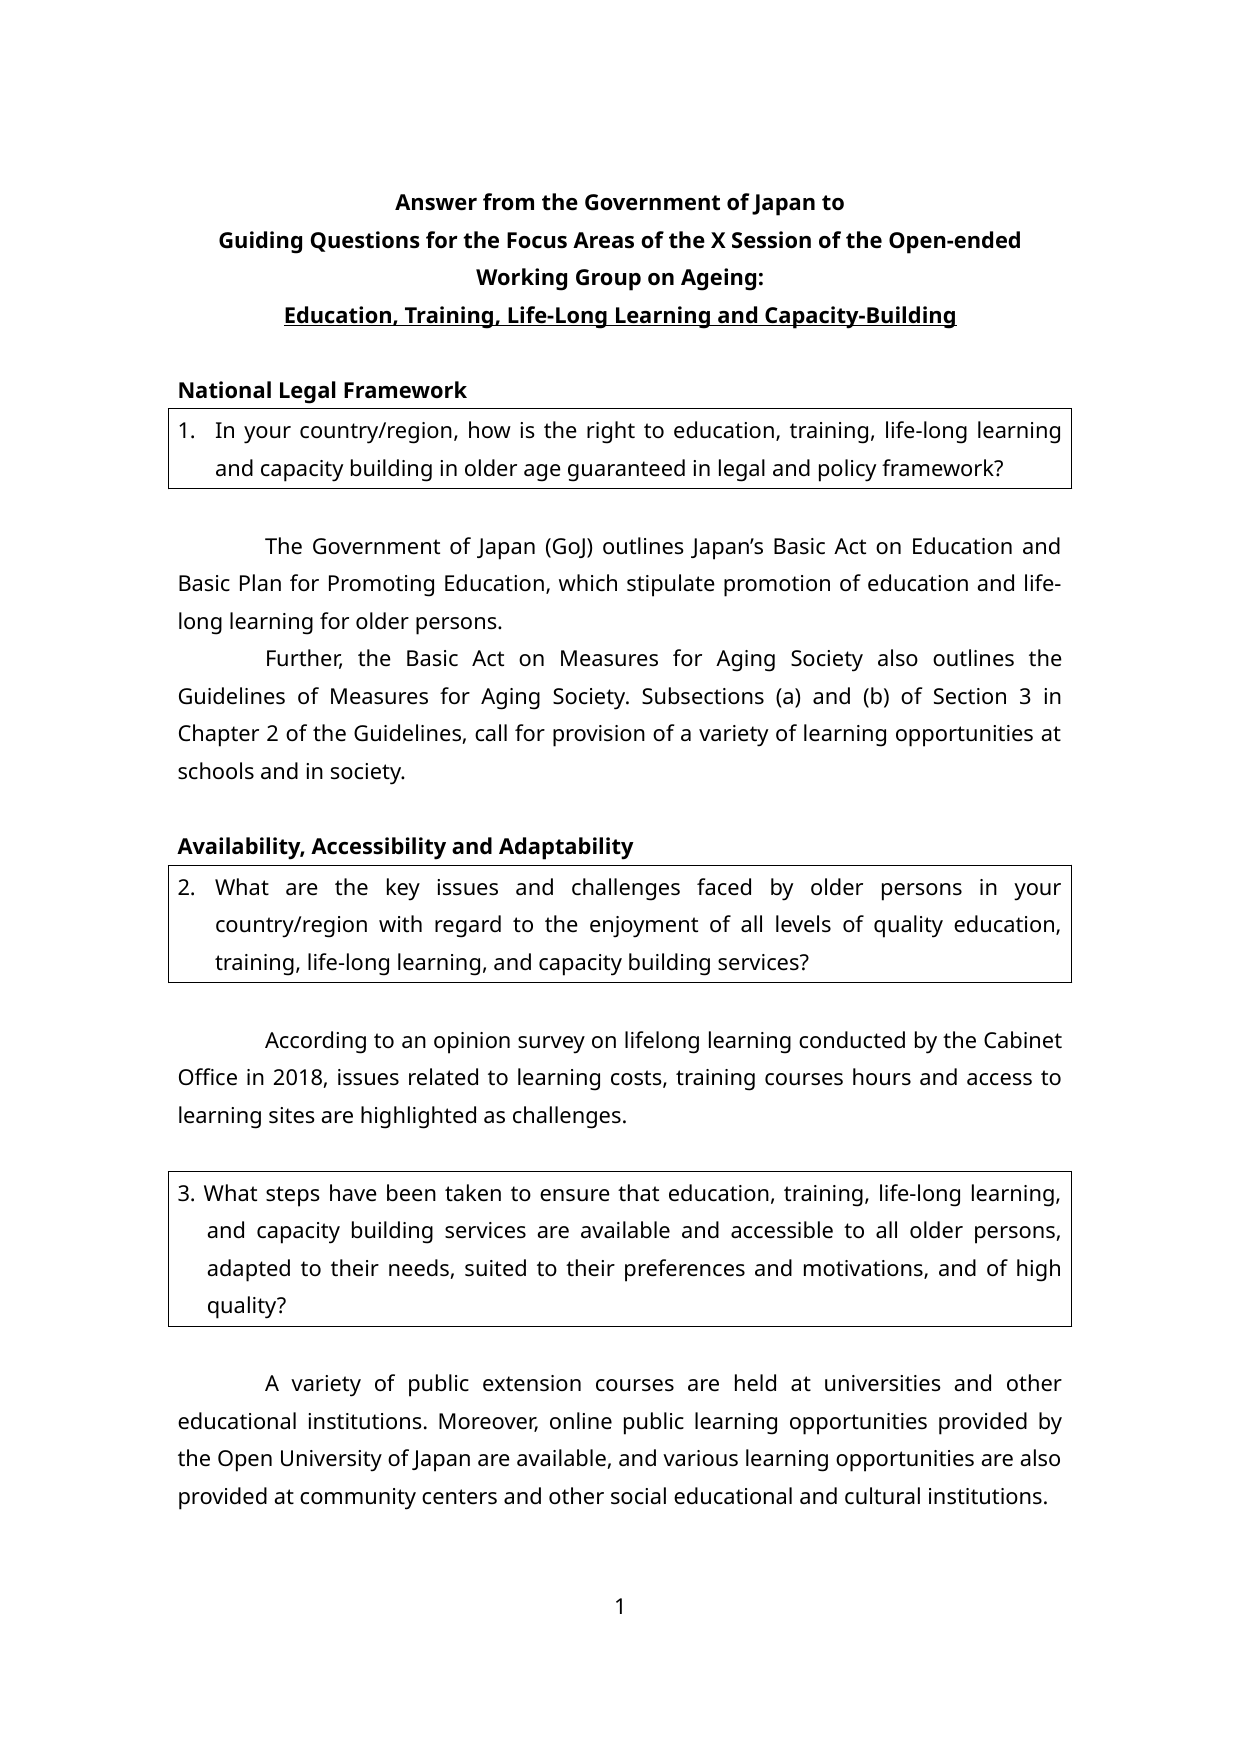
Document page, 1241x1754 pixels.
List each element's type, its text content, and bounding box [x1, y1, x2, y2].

text According to an opinion survey on lifelong learning conducted by the Cabinet Office in 2018, issues related to learning costs, training courses hours and access to learning sites are highlighted as challenges. [177, 1021, 1063, 1133]
text Education, Training, Life-Long Learning and Capacity-Building [177, 296, 1063, 333]
text The Government of Japan (GoJ) outlines Japan’s Basic Act on Education and Basic Plan for Promoting Education, which stipulate promotion of education and life-long learning for older persons. [177, 527, 1063, 639]
text 3. What steps have been taken to ensure that education, training, life-long learning, and capacity building services are available and accessible to all older persons, adapted to their needs, suited to their preferences and motivations, and of high quality? [169, 1172, 1071, 1326]
text A variety of public extension courses are held at universities and other educational institutions. Moreover, online public learning opportunities provided by the Open University of Japan are available, and various learning opportunities are also provided at community centers and other social educational and cultural institutions. [177, 1364, 1063, 1514]
list What are the key issues and challenges faced by older persons in your country/region with regard to the enjoyment of all levels of quality education, training, life-long learning, and capacity building services? [169, 866, 1071, 982]
text Availability, Accessibility and Adaptability [177, 827, 1063, 864]
text Further, the Basic Act on Measures for Aging Society also outlines the Guidelines of Measures for Aging Society. Subsections (a) and (b) of Section 3 in Chapter 2 of the Guidelines, call for provision of a variety of learning opportunities at schools and in society. [177, 639, 1063, 789]
text National Legal Framework [177, 371, 1063, 408]
list In your country/region, how is the right to education, training, life-long learning and capacity building in older age guaranteed in legal and policy framework? [169, 409, 1071, 488]
text Answer from the Government of Japan to [177, 183, 1063, 221]
text Guiding Questions for the Focus Areas of the X Session of the Open-ended Working Group on Ageing: [177, 221, 1063, 296]
